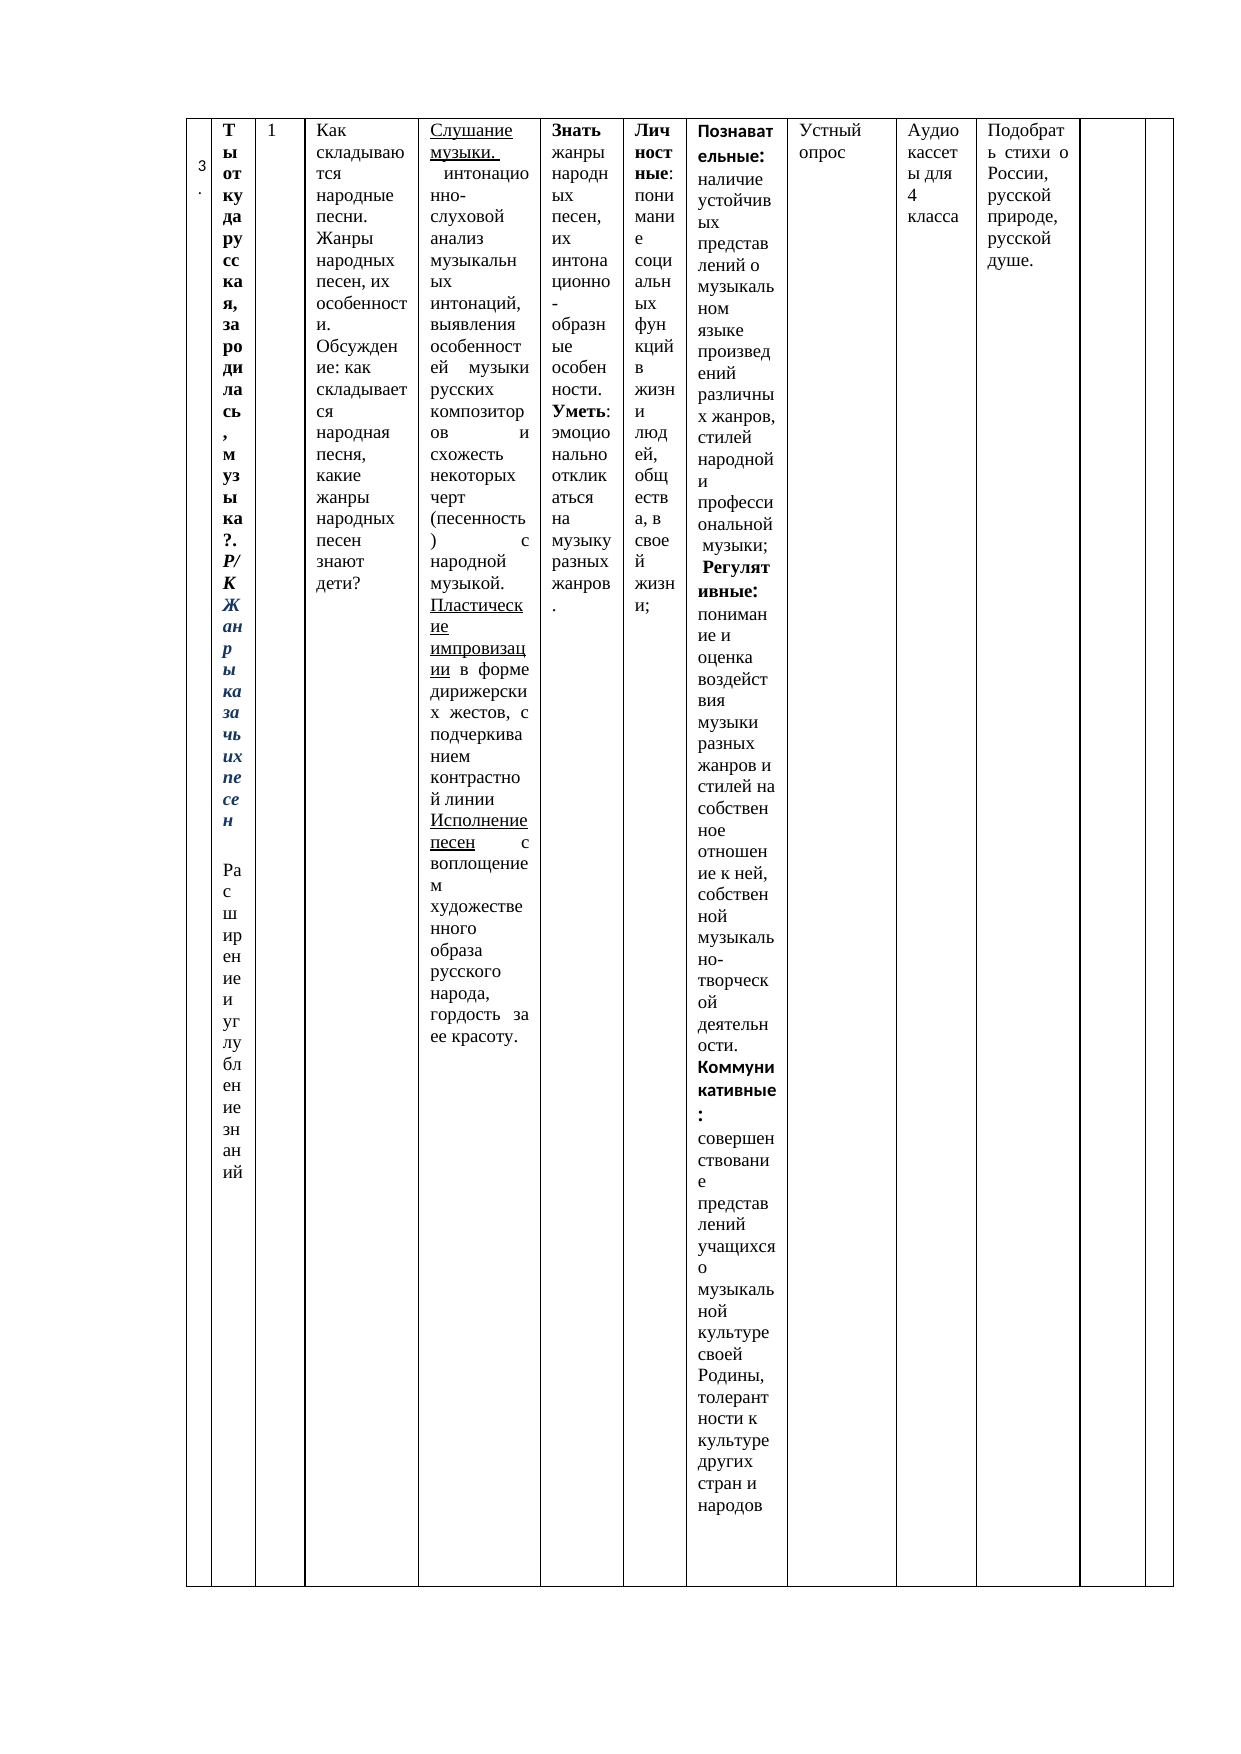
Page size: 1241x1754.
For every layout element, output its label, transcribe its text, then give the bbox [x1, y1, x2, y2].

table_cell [541, 119, 623, 1586]
table_cell [1081, 119, 1145, 1586]
table_cell Ты откуда русская, зародилась, музыка?. Р/К Жанры казачьих песен Расширение и углубление знаний [212, 119, 255, 1586]
table_cell 3. [187, 119, 211, 1586]
table_cell Устный опрос [788, 119, 896, 1586]
table_cell Как складываются народные песни. Жанры народных песен, их особенности. Обсуждение: как складывается народная песня, какие жанры народных песен знают дети? [306, 119, 418, 1586]
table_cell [624, 119, 686, 1586]
table_cell Подобрать стихи о России, русской природе, русской душе. [977, 119, 1079, 1586]
table_cell [1146, 119, 1173, 1586]
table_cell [897, 119, 976, 1586]
table_cell Познавательные: наличие устойчивых представлений о музыкальном языке произведений различных жанров, стилей народной и профессиональной музыки; Регулятивные: понимание и оценка воздействия музыки разных жанров и стилей на собственное отношение к ней, собственной музыкально-творческой деятельности. Коммуникативные: совершенствование представлений учащихся о музыкальной культуре своей Родины, толерантности к культуре других стран и народов [687, 119, 787, 1586]
table_cell 1 [256, 119, 304, 1586]
table_cell Слушание музыки. интонационно-слуховой анализ музыкальных интонаций, выявления особенностей музыки русских композиторов и схожесть некоторых черт (песенность) с народной музыкой. Пластические импровизации в форме дирижерских жестов, с подчеркиванием контрастной линии Исполнение песен с воплощением художественного образа русского народа, гордость за ее красоту. [419, 119, 540, 1586]
